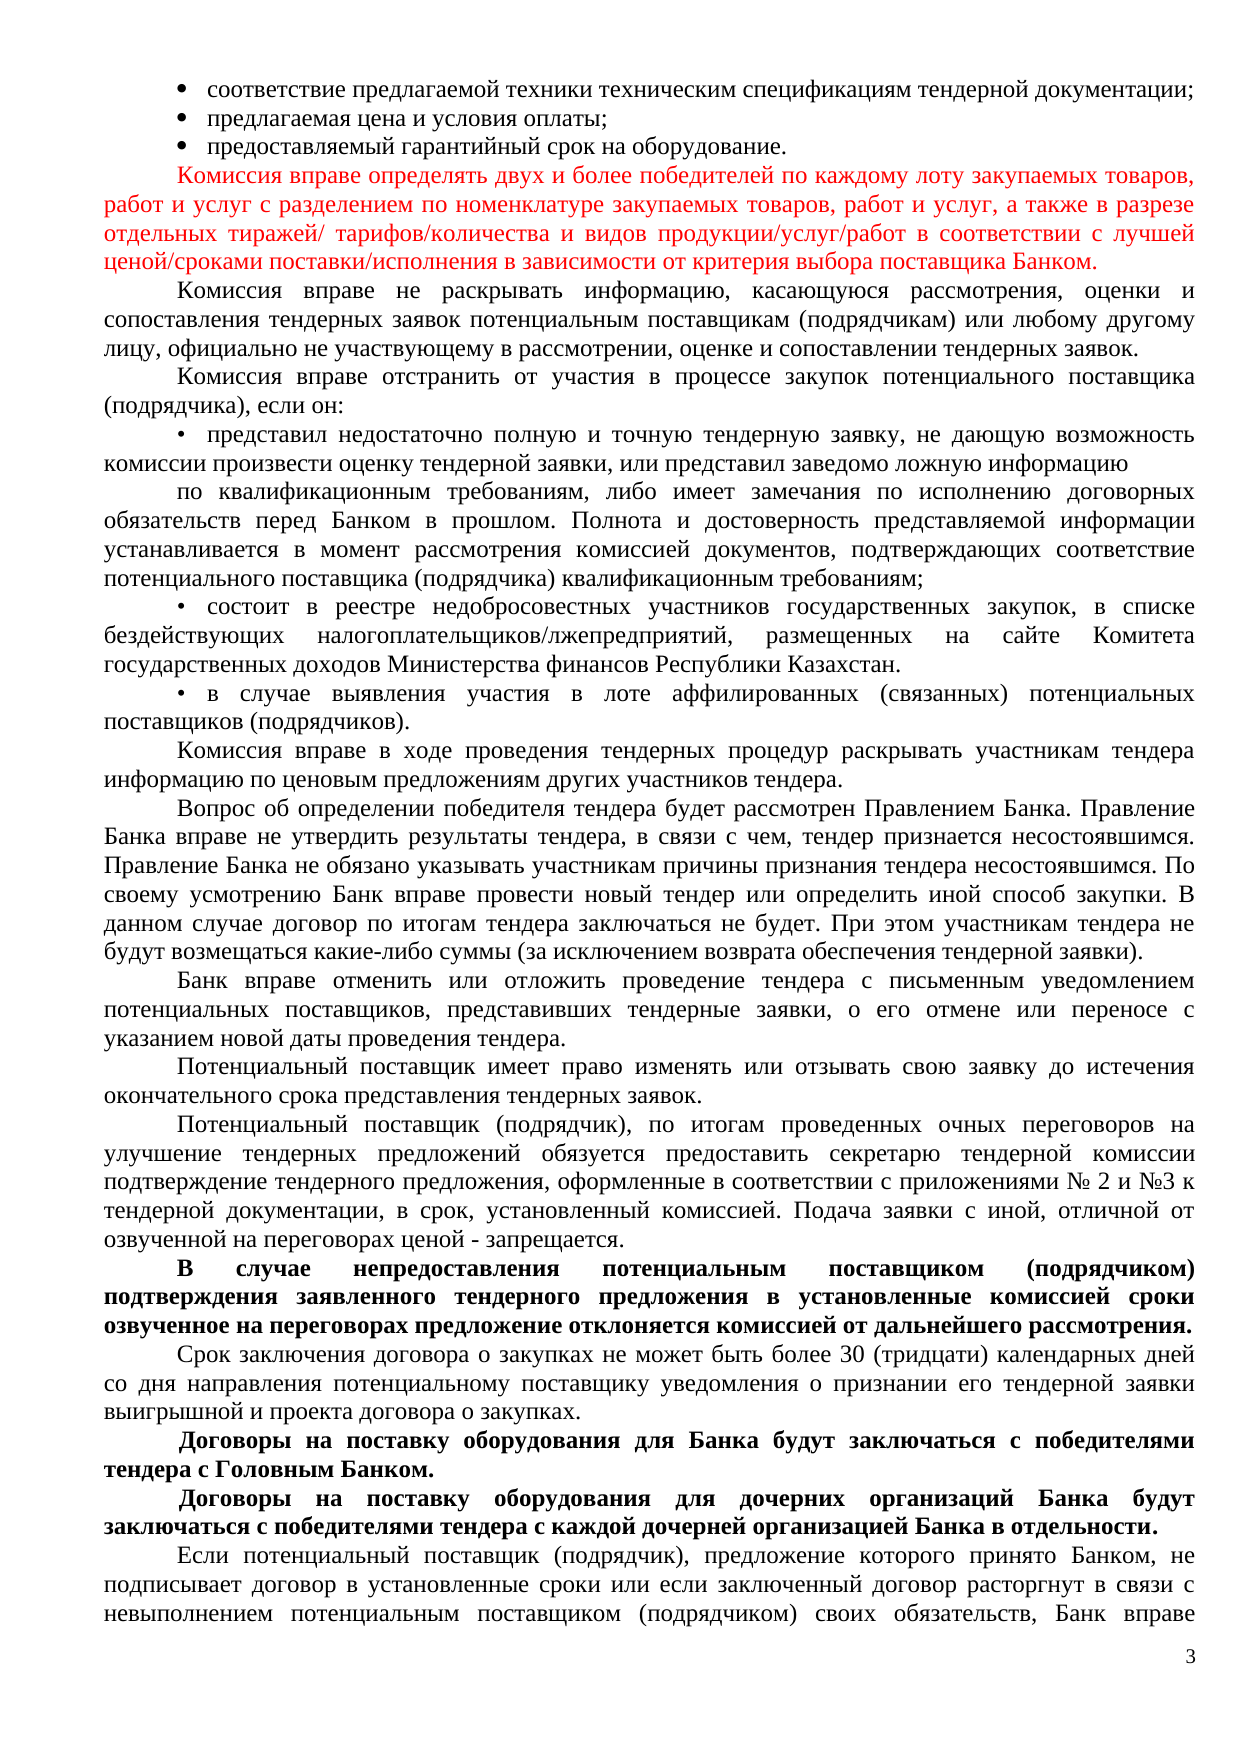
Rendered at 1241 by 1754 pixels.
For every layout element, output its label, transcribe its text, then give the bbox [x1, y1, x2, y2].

text Потенциальный поставщик имеет право изменять или отзывать свою заявку до истечения окончательного срока представления тендерных заявок. [103, 1051, 1196, 1109]
text Комиссия вправе отстранить от участия в процессе закупок потенциального поставщика (подрядчика), если он: [103, 361, 1196, 419]
text • в случае выявления участия в лоте аффилированных (связанных) потенциальных поставщиков (подрядчиков). [103, 678, 1196, 735]
list соответствие предлагаемой техники техническим спецификациям тендерной документации; [103, 74, 1196, 103]
text Комиссия вправе в ходе проведения тендерных процедур раскрывать участникам тендера информацию по ценовым предложениям других участников тендера. [103, 735, 1196, 793]
text • состоит в реестре недобросовестных участников государственных закупок, в списке бездействующих налогоплательщиков/лжепредприятий, размещенных на сайте Комитета государственных доходов Министерства финансов Республики Казахстан. [103, 591, 1196, 678]
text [103, 1540, 1196, 1626]
text Договоры на поставку оборудования для Банка будут заключаться с победителями тендера с Головным Банком. [103, 1425, 1196, 1483]
text Комиссия вправе определять двух и более победителей по каждому лоту закупаемых товаров, работ и услуг с разделением по номенклатуре закупаемых товаров, работ и услуг, а также в разрезе отдельных тиражей/ тарифов/количества и видов продукции/услуг/работ в соответствии с лучшей ценой/сроками поставки/исполнения в зависимости от критерия выбора поставщика Банком. [103, 160, 1196, 275]
text • представил недостаточно полную и точную тендерную заявку, не дающую возможность комиссии произвести оценку тендерной заявки, или представил заведомо ложную информацию [103, 419, 1196, 476]
list предлагаемая цена и условия оплаты; [103, 103, 1196, 131]
text Потенциальный поставщик (подрядчик), по итогам проведенных очных переговоров на улучшение тендерных предложений обязуется предоставить секретарю тендерной комиссии подтверждение тендерного предложения, оформленные в соответствии с приложениями № 2 и №3 к тендерной документации, в срок, установленный комиссией. Подача заявки с иной, отличной от озвученной на переговорах ценой - запрещается. [103, 1109, 1196, 1253]
text В случае непредоставления потенциальным поставщиком (подрядчиком) подтверждения заявленного тендерного предложения в установленные комиссией сроки озвученное на переговорах предложение отклоняется комиссией от дальнейшего рассмотрения. [103, 1253, 1196, 1339]
text Вопрос об определении победителя тендера будет рассмотрен Правлением Банка. Правление Банка вправе не утвердить результаты тендера, в связи с чем, тендер признается несостоявшимся. Правление Банка не обязано указывать участникам причины признания тендера несостоявшимся. По своему усмотрению Банк вправе провести новый тендер или определить иной способ закупки. В данном случае договор по итогам тендера заключаться не будет. При этом участникам тендера не будут возмещаться какие-либо суммы (за исключением возврата обеспечения тендерной заявки). [103, 793, 1196, 965]
text Срок заключения договора о закупках не может быть более 30 (тридцати) календарных дней со дня направления потенциальному поставщику уведомления о признании его тендерной заявки выигрышной и проекта договора о закупках. [103, 1339, 1196, 1425]
text по квалификационным требованиям, либо имеет замечания по исполнению договорных обязательств перед Банком в прошлом. Полнота и достоверность представляемой информации устанавливается в момент рассмотрения комиссией документов, подтверждающих соответствие потенциального поставщика (подрядчика) квалификационным требованиям; [103, 476, 1196, 591]
list предоставляемый гарантийный срок на оборудование. [103, 131, 1196, 160]
text Комиссия вправе не раскрывать информацию, касающуюся рассмотрения, оценки и сопоставления тендерных заявок потенциальным поставщикам (подрядчикам) или любому другому лицу, официально не участвующему в рассмотрении, оценке и сопоставлении тендерных заявок. [103, 275, 1196, 361]
text Договоры на поставку оборудования для дочерних организаций Банка будут заключаться с победителями тендера с каждой дочерней организацией Банка в отдельности. [103, 1483, 1196, 1540]
text Банк вправе отменить или отложить проведение тендера с письменным уведомлением потенциальных поставщиков, представивших тендерные заявки, о его отмене или переносе с указанием новой даты проведения тендера. [103, 965, 1196, 1051]
